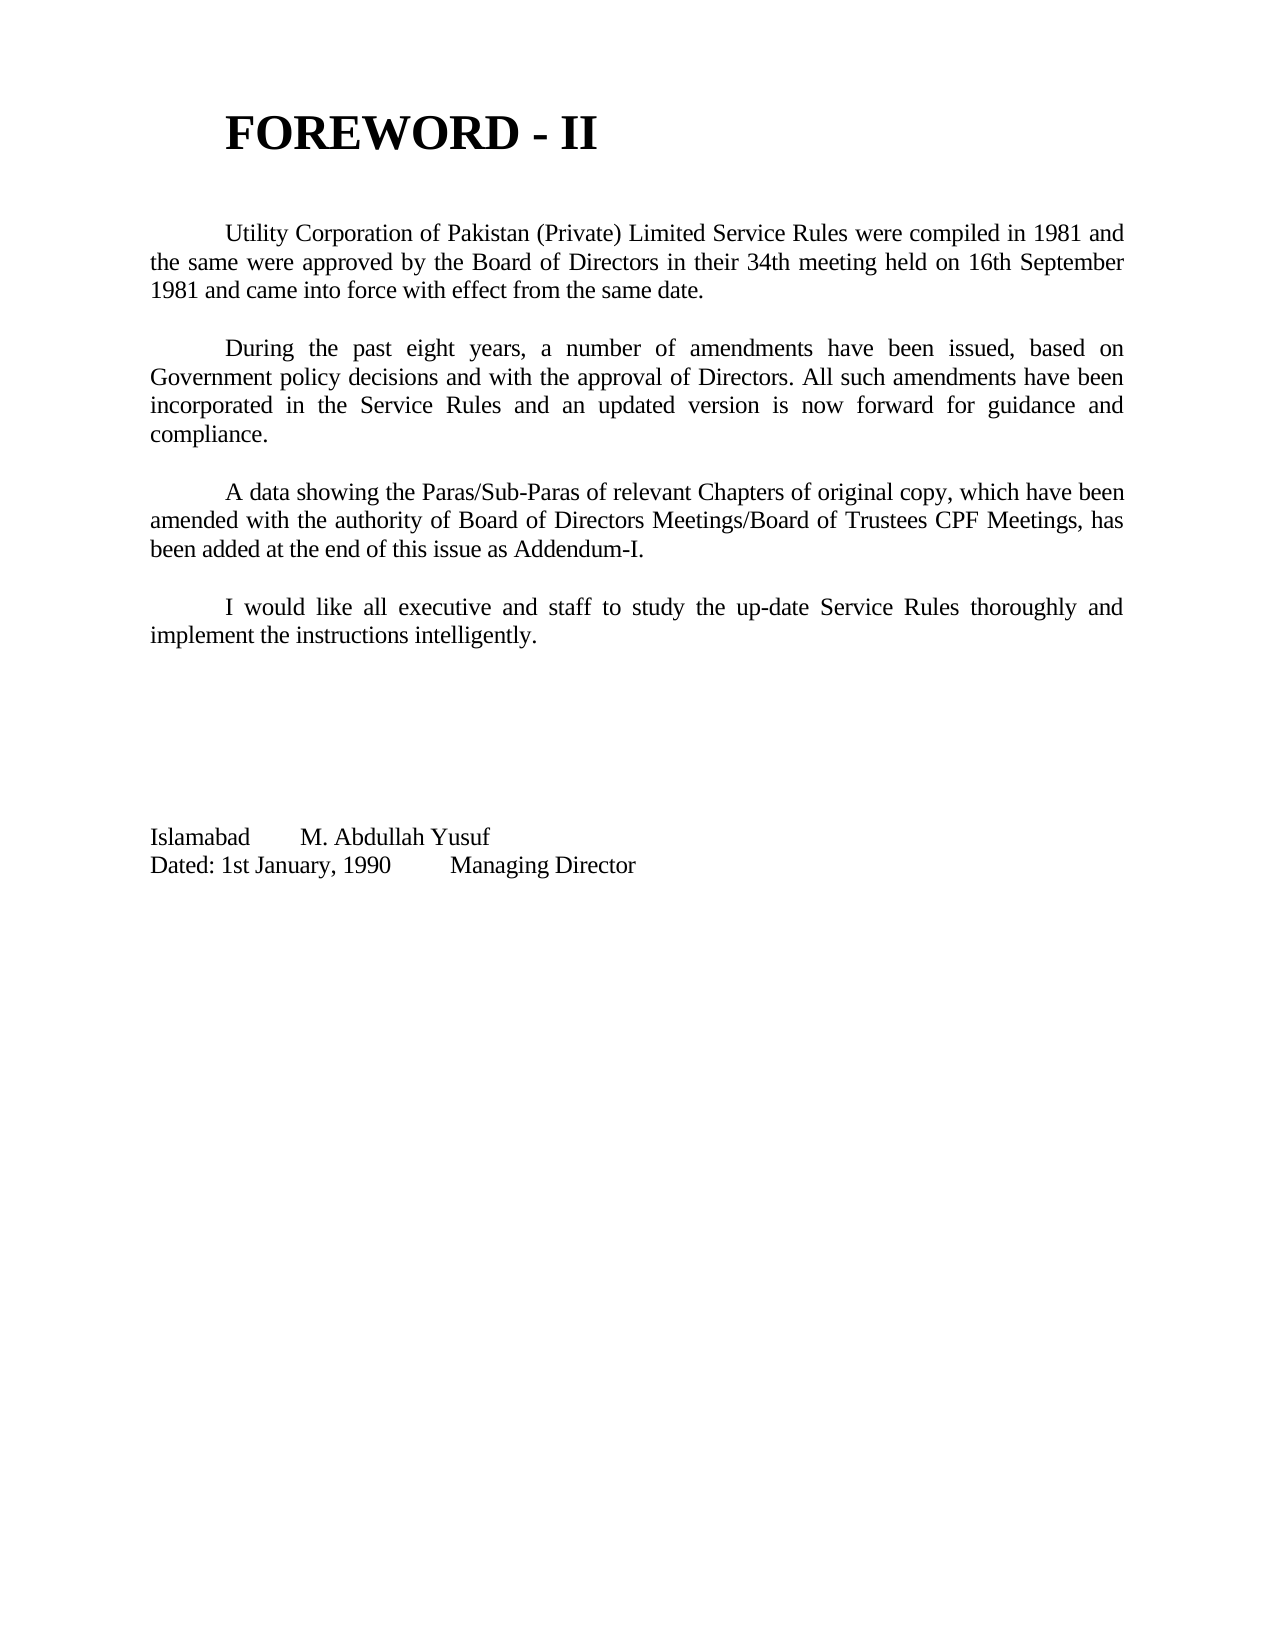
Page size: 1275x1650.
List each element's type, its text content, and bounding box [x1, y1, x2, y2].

text FOREWORD - II [150, 103, 1125, 161]
text I would like all executive and staff to study the up-date Service Rules thoroughly and implement the instructions intelligently. [150, 592, 1125, 649]
text Dated: Managing Director [150, 851, 1125, 879]
text During the past eight years, a number of amendments have been issued, based on Government policy decisions and with the approval of Directors. All such amendments have been incorporated in the Service Rules and an updated version is now forward for guidance and compliance. [150, 333, 1125, 448]
text M. Abdullah Yusuf [150, 822, 1125, 851]
text A data showing the Paras/Sub-Paras of relevant Chapters of original copy, which have been amended with the authority of Board of Directors Meetings/Board of Trustees CPF Meetings, has been added at the end of this issue as Addendum-I. [150, 477, 1125, 563]
text Utility Corporation of Pakistan (Private) Limited Service Rules were compiled in 1981 and the same were approved by the Board of Directors in their 34th meeting held on 16th September 1981 and came into force with effect from the same date. [150, 218, 1125, 304]
